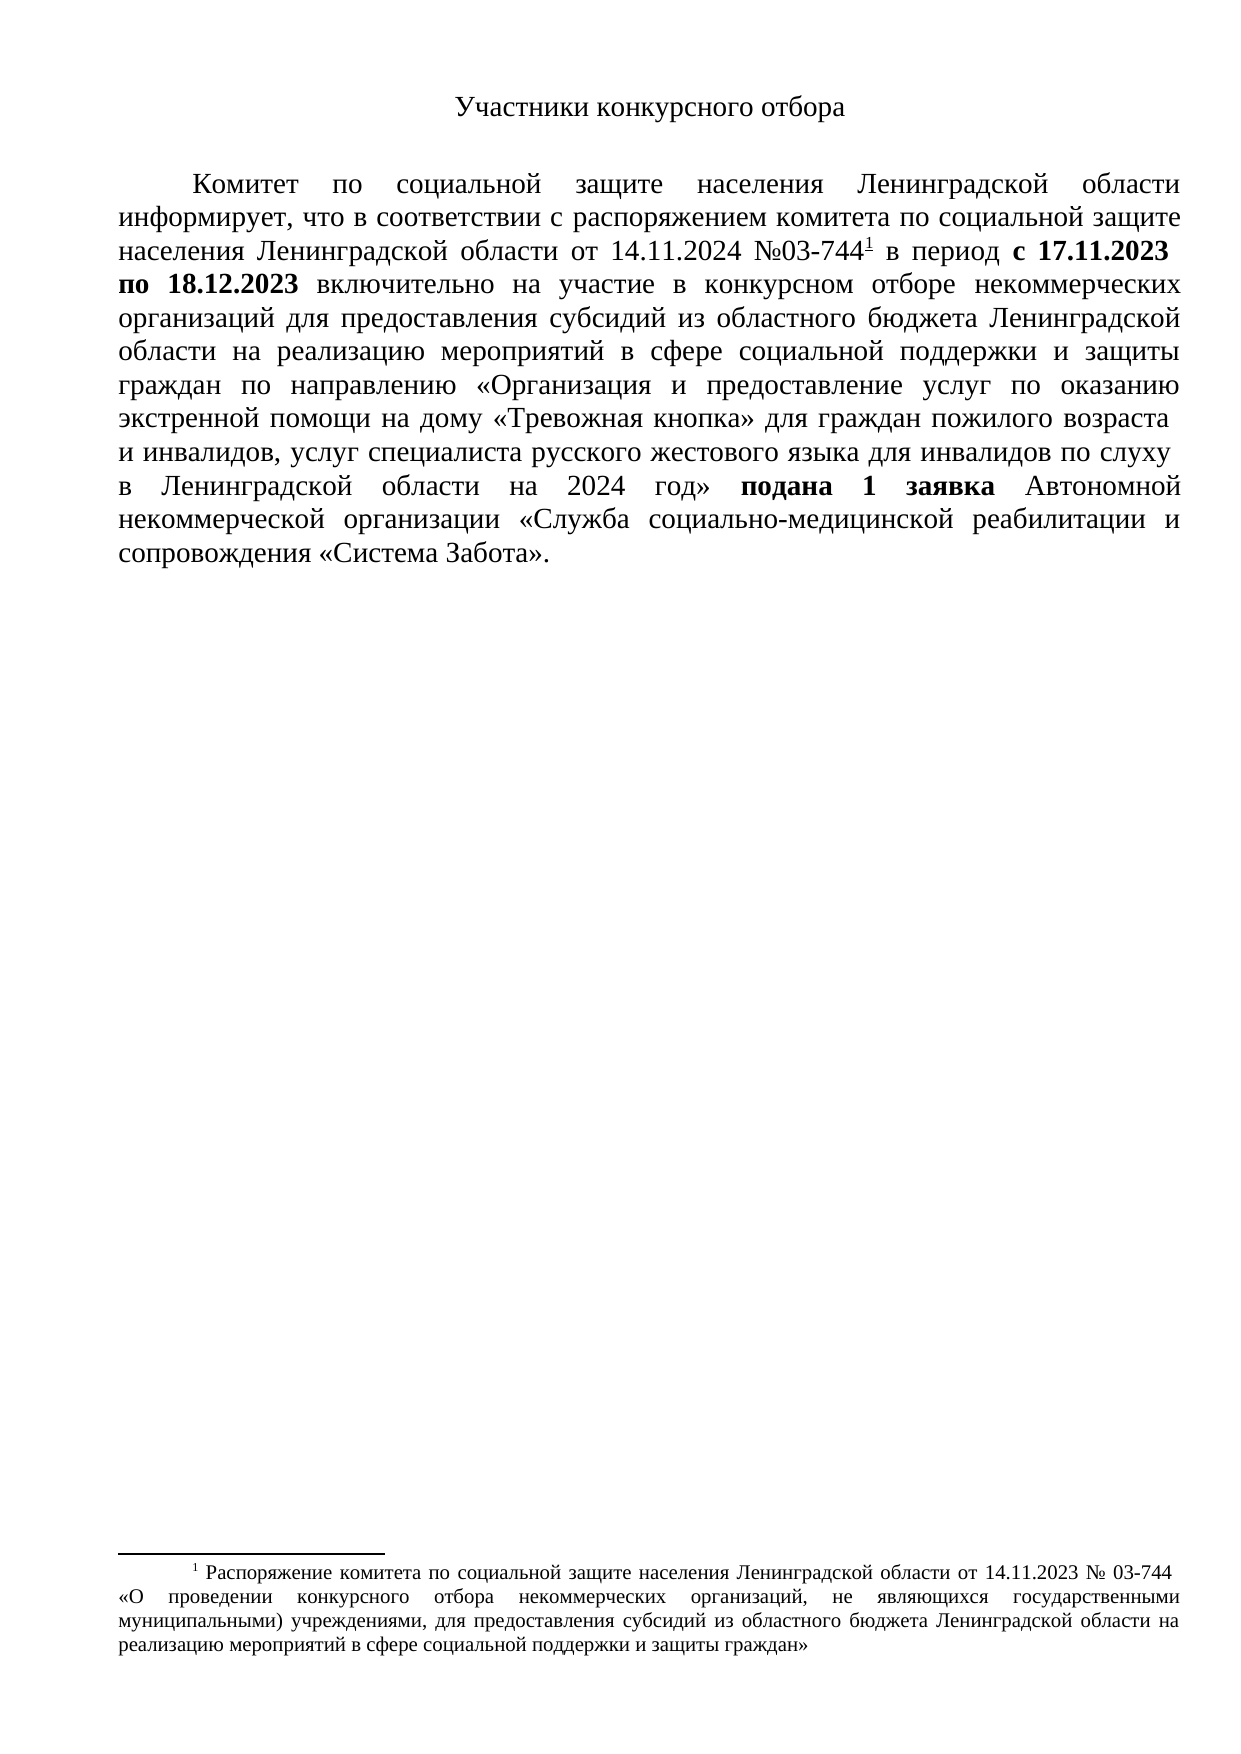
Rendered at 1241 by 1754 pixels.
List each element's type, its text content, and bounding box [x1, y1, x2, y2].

text Участники конкурсного отбора [118, 89, 1181, 122]
text Комитет по социальной защите населения Ленинградской области информирует, что в соответствии с распоряжением комитета по социальной защите населения Ленинградской области от 14.11.2024 №03-744 в период с 17.11.2023 по 18.12.2023 включительно на участие в конкурсном отборе некоммерческих организаций для предоставления субсидий из областного бюджета Ленинградской области на реализацию мероприятий в сфере социальной поддержки и защиты граждан по направлению «Организация и предоставление услуг по оказанию экстренной помощи на дому «Тревожная кнопка» для граждан пожилого возраста и инвалидов, услуг специалиста русского жестового языка для инвалидов по слуху в Ленинградской области на 2024 год» подана 1 заявка Автономной некоммерческой организации «Служба социально-медицинской реабилитации и сопровождения «Система Забота». [118, 166, 1181, 568]
